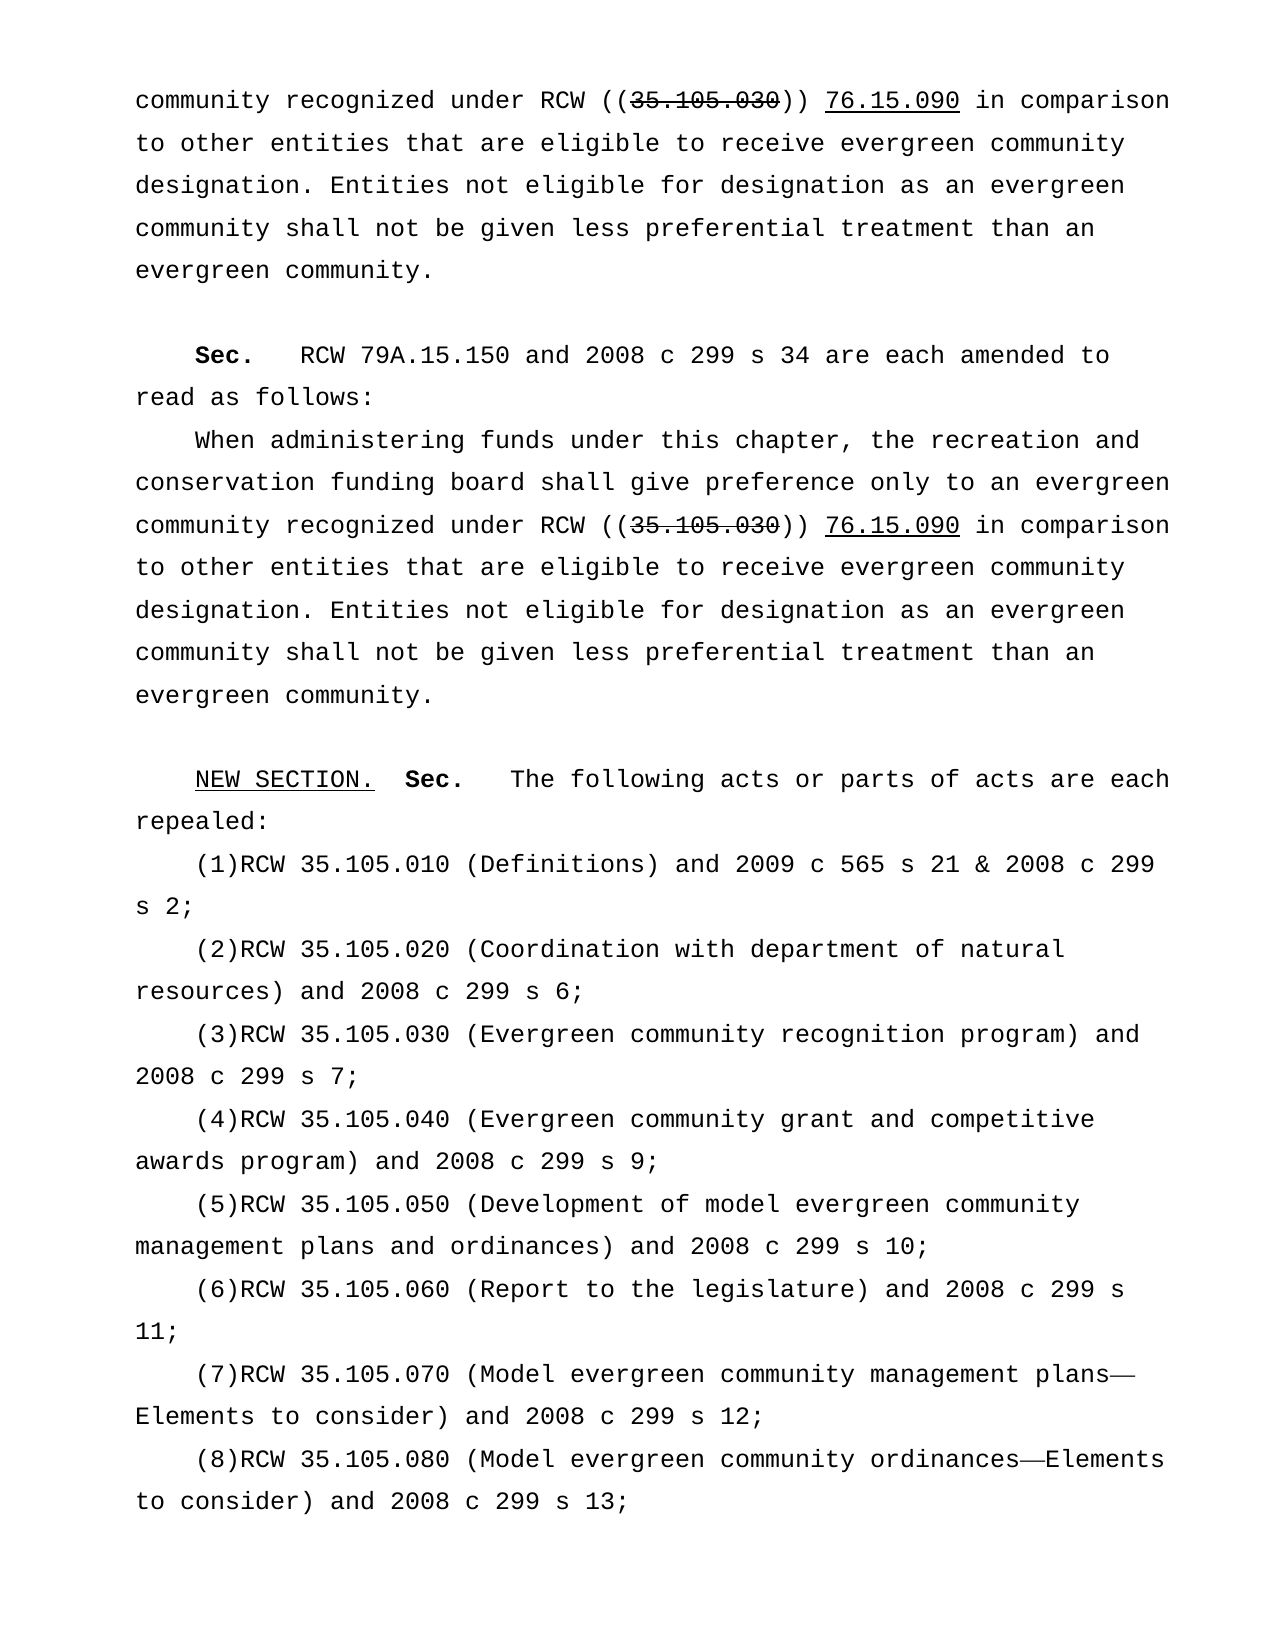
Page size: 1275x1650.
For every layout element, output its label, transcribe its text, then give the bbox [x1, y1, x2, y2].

text (2)RCW 35.105.020 (Coordination with department of natural resources) and 2008 c 299 s 6; [135, 923, 1170, 1008]
text (3)RCW 35.105.030 (Evergreen community recognition program) and 2008 c 299 s 7; [135, 1008, 1170, 1093]
text (6)RCW 35.105.060 (Report to the legislature) and 2008 c 299 s 11; [135, 1263, 1170, 1348]
text (5)RCW 35.105.050 (Development of model evergreen community management plans and ordinances) and 2008 c 299 s 10; [135, 1178, 1170, 1263]
text (4)RCW 35.105.040 (Evergreen community grant and competitive awards program) and 2008 c 299 s 9; [135, 1093, 1170, 1178]
text (8)RCW 35.105.080 (Model evergreen community ordinances—Elements to consider) and 2008 c 299 s 13; [135, 1433, 1170, 1518]
text NEW SECTION. Sec. The following acts or parts of acts are each repealed: [135, 753, 1170, 838]
text (7)RCW 35.105.070 (Model evergreen community management plans—Elements to consider) and 2008 c 299 s 12; [135, 1348, 1170, 1433]
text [135, 75, 1170, 287]
text Sec. RCW 79A.15.150 and 2008 c 299 s 34 are each amended to read as follows: [135, 329, 1170, 414]
text (1)RCW 35.105.010 (Definitions) and 2009 c 565 s 21 & 2008 c 299 s 2; [135, 838, 1170, 923]
